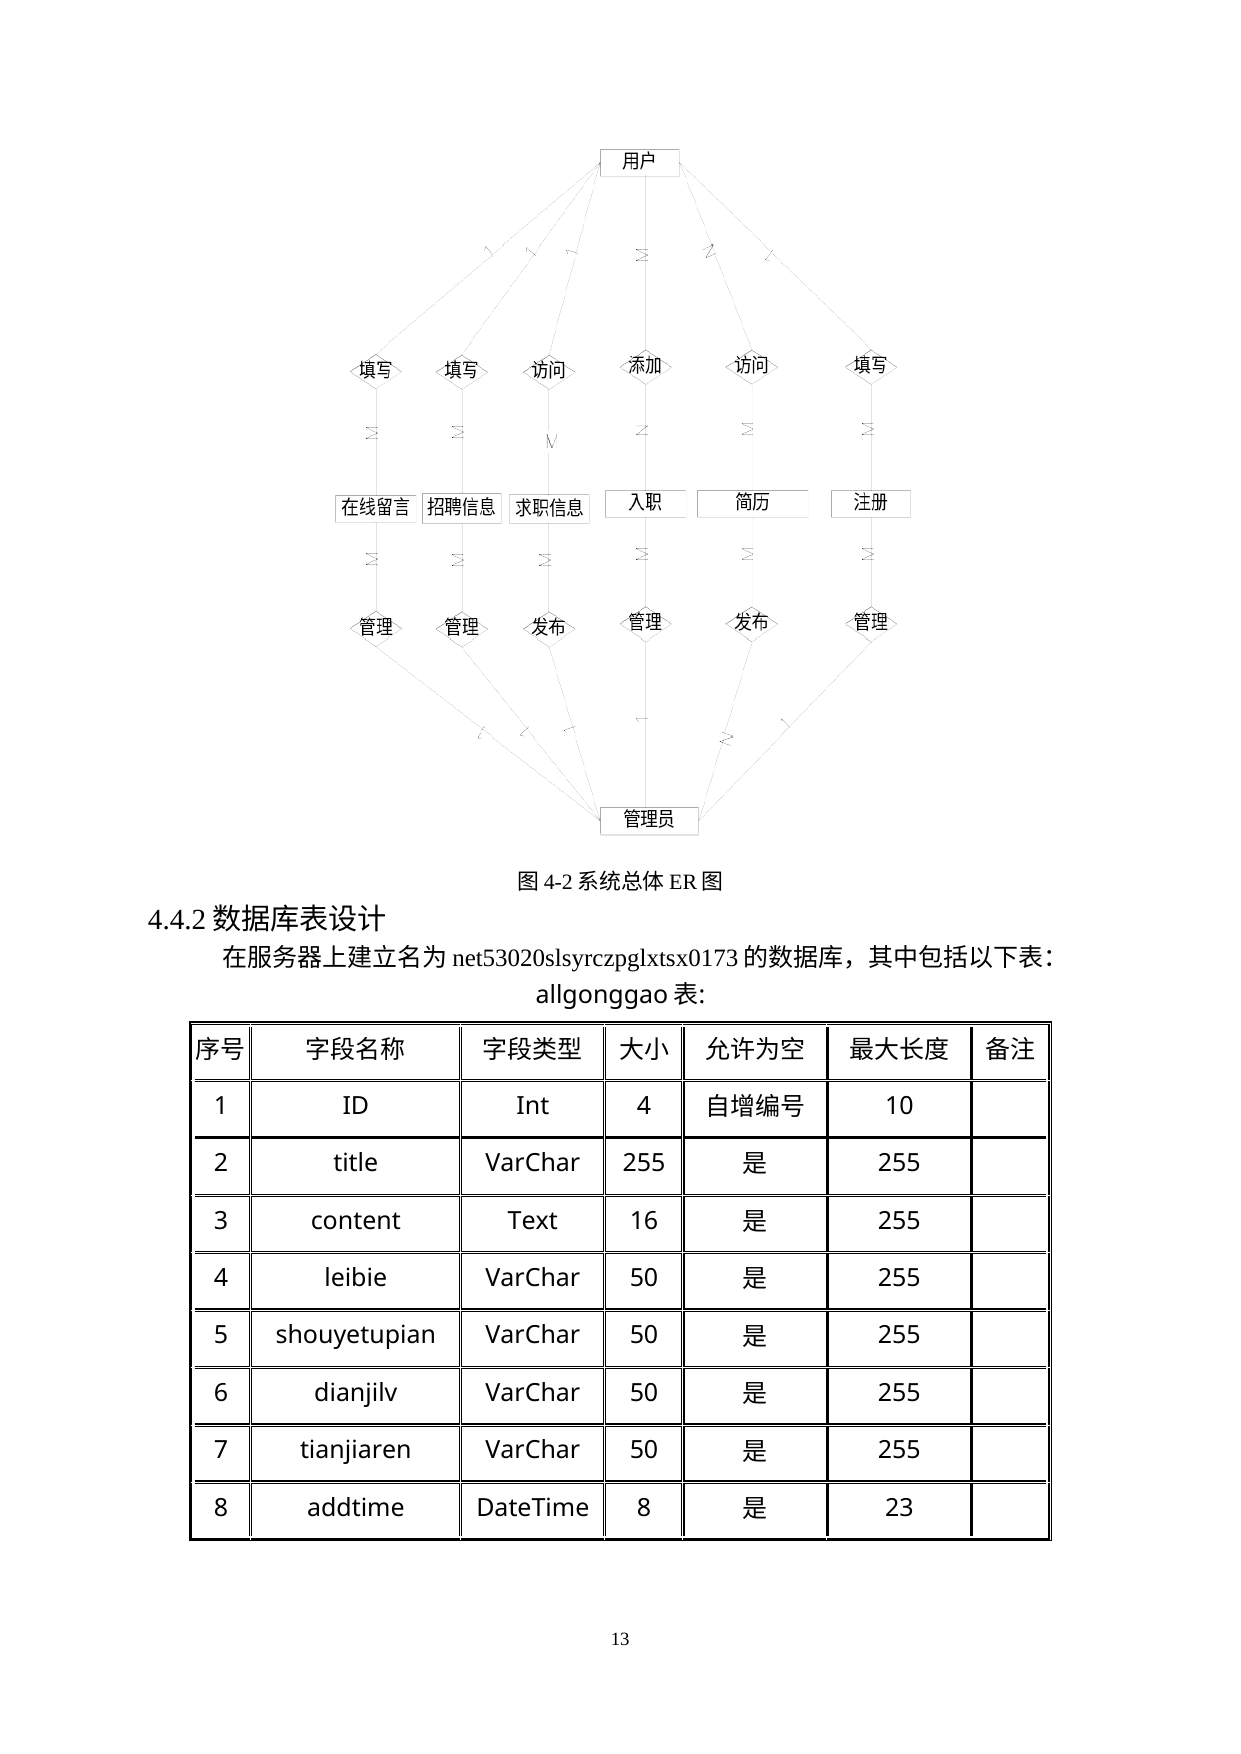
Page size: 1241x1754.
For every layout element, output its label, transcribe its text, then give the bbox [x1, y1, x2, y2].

table_cell 4 [606, 1082, 681, 1136]
table_cell leibie [252, 1254, 459, 1308]
table_cell 是 [685, 1427, 826, 1480]
table_header 大小 [605, 1023, 683, 1079]
table_cell 50 [606, 1427, 681, 1480]
table_cell VarChar [462, 1139, 603, 1193]
table_cell VarChar [462, 1369, 603, 1423]
table_cell 8 [605, 1480, 683, 1538]
table_cell 是 [685, 1312, 826, 1366]
table_cell Int [462, 1082, 603, 1136]
table_cell tianjiaren [252, 1427, 459, 1480]
table_cell 是 [685, 1139, 826, 1193]
table_cell [971, 1079, 1050, 1136]
table_cell 50 [606, 1312, 681, 1366]
table_cell shouyetupian [252, 1312, 459, 1366]
table_cell 255 [829, 1139, 970, 1193]
table_cell 255 [829, 1197, 970, 1251]
table_cell [971, 1251, 1050, 1308]
table_cell 255 [829, 1312, 970, 1366]
table_cell 8 [192, 1480, 251, 1538]
table_cell DateTime [461, 1484, 605, 1538]
table_cell 255 [829, 1427, 970, 1480]
table_cell 255 [606, 1139, 681, 1193]
table_cell 1 [191, 1079, 251, 1136]
table_cell 16 [606, 1197, 681, 1251]
table_cell 23 [827, 1484, 971, 1538]
text 在服务器上建立名为net53020slsyrczpglxtsx0173的数据库，其中包括以下表： [148, 938, 1092, 974]
table_header 字段类型 [461, 1025, 605, 1079]
text allgonggao表: [148, 974, 1092, 1010]
table_header 字段名称 [251, 1025, 461, 1079]
table_cell dianjilv [252, 1369, 459, 1423]
table_cell ID [252, 1082, 459, 1136]
table_cell [973, 1136, 1048, 1193]
table_cell VarChar [462, 1427, 603, 1480]
table_cell 是 [685, 1369, 826, 1423]
table_cell VarChar [462, 1312, 603, 1366]
table_cell 是 [685, 1197, 826, 1251]
subtitle 4.4.2数据库表设计 [148, 896, 1092, 938]
table_cell 自增编号 [685, 1082, 826, 1136]
table_header 最大长度 [827, 1025, 971, 1079]
table_cell 50 [606, 1254, 681, 1308]
table_cell 3 [192, 1194, 249, 1251]
table_header 序号 [192, 1025, 251, 1079]
table_cell [973, 1194, 1049, 1251]
table_cell 4 [191, 1251, 251, 1308]
table_cell title [252, 1139, 459, 1193]
table_header 备注 [971, 1025, 1048, 1079]
table_cell Text [462, 1197, 603, 1251]
table_cell 255 [829, 1369, 970, 1423]
table_cell addtime [251, 1484, 461, 1538]
table_cell [973, 1308, 1049, 1366]
text 图4-2系统总体ER图 [148, 864, 1092, 896]
table_cell 10 [829, 1082, 970, 1136]
table_cell 6 [191, 1366, 251, 1423]
table_cell 5 [192, 1308, 249, 1366]
table_cell 2 [192, 1136, 249, 1193]
table_header 允许为空 [683, 1023, 827, 1079]
table_cell [973, 1423, 1049, 1480]
table_cell 255 [829, 1254, 970, 1308]
table_cell VarChar [462, 1254, 603, 1308]
table_cell [971, 1480, 1049, 1538]
table_cell 50 [606, 1369, 681, 1423]
table_cell 是 [685, 1254, 826, 1308]
table_cell 是 [683, 1484, 827, 1538]
table_cell content [252, 1197, 459, 1251]
table_cell [971, 1366, 1050, 1423]
table_cell 7 [192, 1423, 249, 1480]
